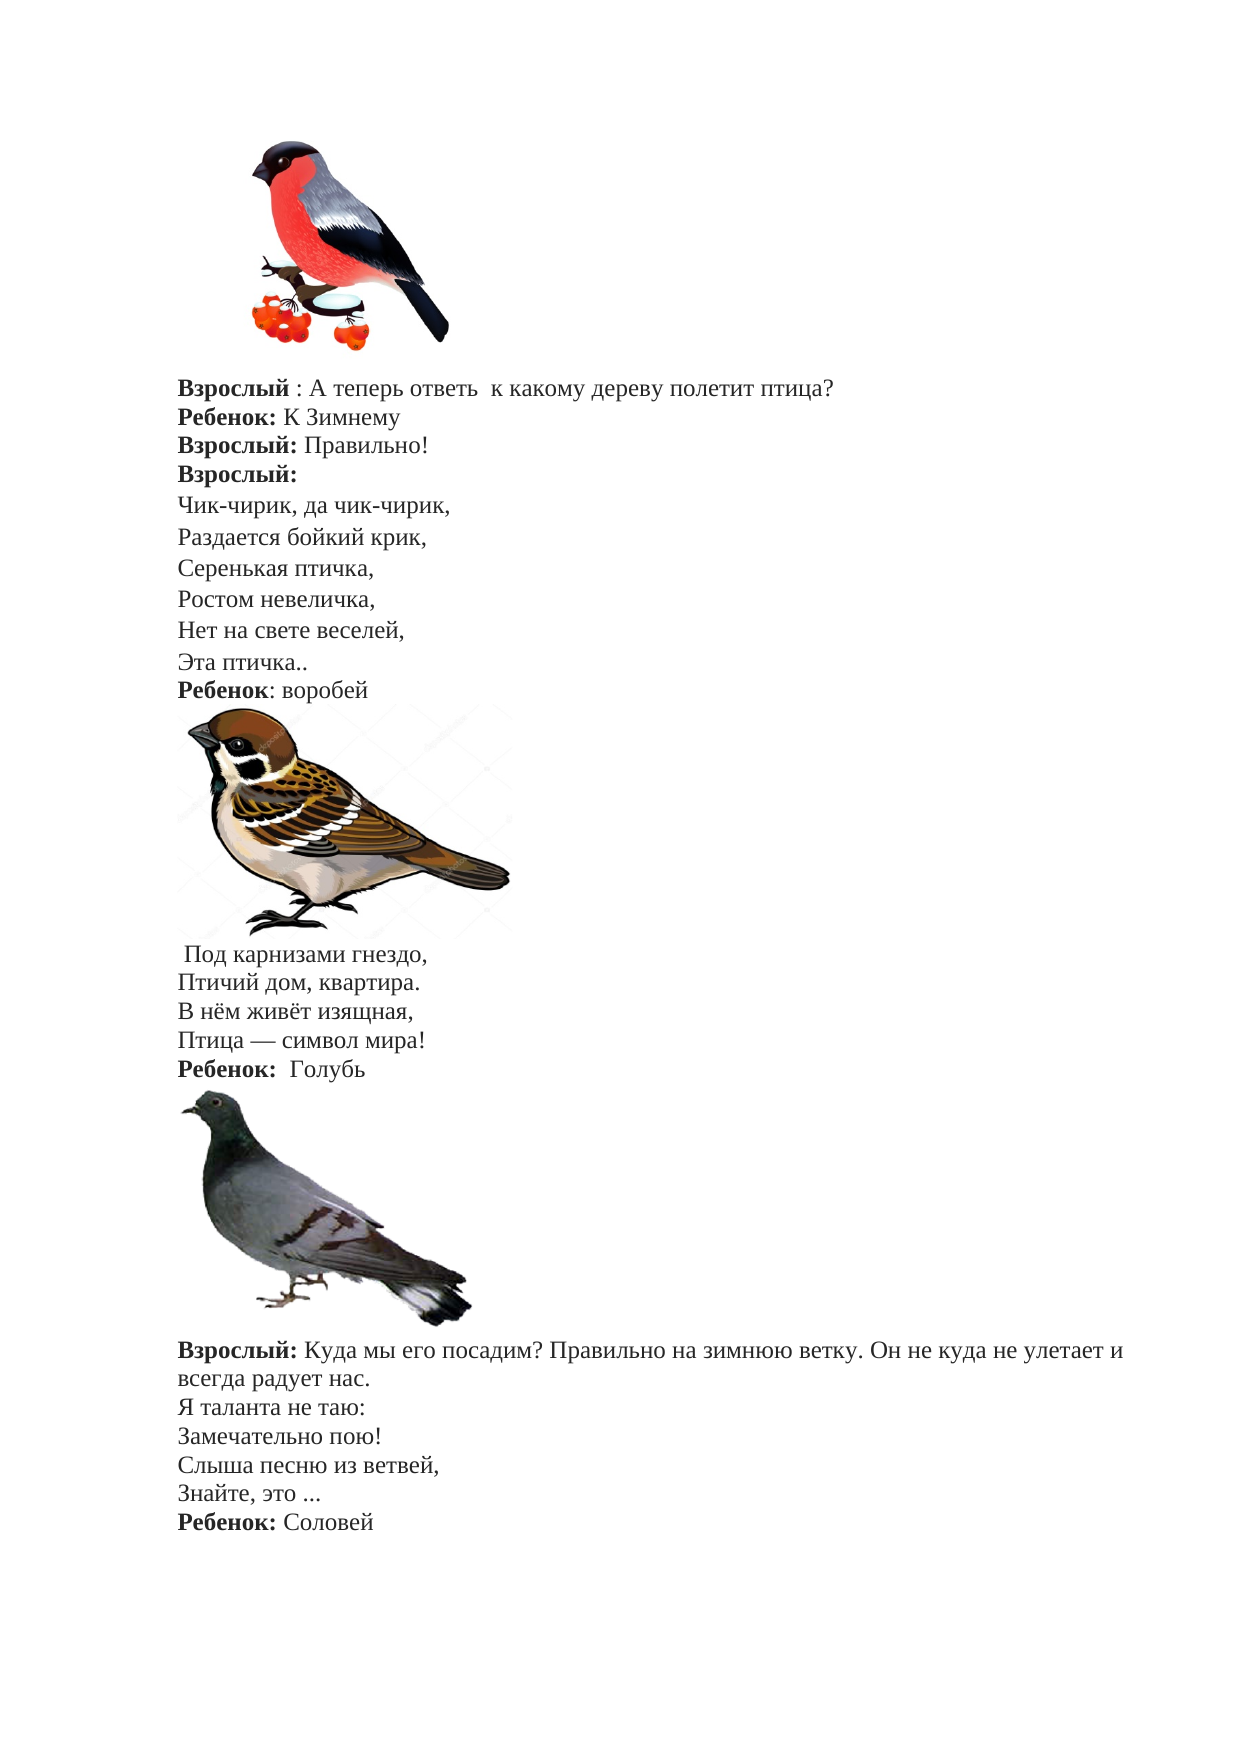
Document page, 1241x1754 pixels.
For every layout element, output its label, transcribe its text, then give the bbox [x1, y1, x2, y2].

text Нет на свете веселей, [177, 613, 1152, 644]
text Ребенок: воробей [177, 676, 1152, 704]
text Ребенок: Соловей [177, 1507, 1152, 1536]
text Взрослый: [177, 459, 1152, 488]
text Взрослый: Правильно! [177, 431, 1152, 459]
text Чик-чирик, да чик-чирик, [177, 488, 1152, 519]
text Под карнизами гнездо, [177, 939, 1152, 967]
text Я таланта не таю: Замечательно пою! Слыша песню из ветвей, Знайте, это ... [177, 1392, 1152, 1507]
text Взрослый : А теперь ответь к какому дереву полетит птица? [177, 373, 1152, 402]
text Ребенок: К Зимнему [177, 402, 1152, 431]
text Взрослый: Куда мы его посадим? Правильно на зимнюю ветку. Он не куда не улетает и всегда радует нас. [177, 1335, 1152, 1392]
text Эта птичка.. [177, 644, 1152, 676]
text Ростом невеличка, [177, 582, 1152, 613]
text Птичий дом, квартира. [177, 967, 1152, 996]
text Ребенок: Голубь [177, 1054, 1152, 1082]
picture [177, 1082, 478, 1335]
text Серенькая птичка, [177, 551, 1152, 582]
text Птица — символ мира! [177, 1025, 1152, 1054]
picture [177, 118, 509, 374]
text В нём живёт изящная, [177, 996, 1152, 1025]
text Раздается бойкий крик, [177, 519, 1152, 551]
picture [177, 704, 513, 939]
